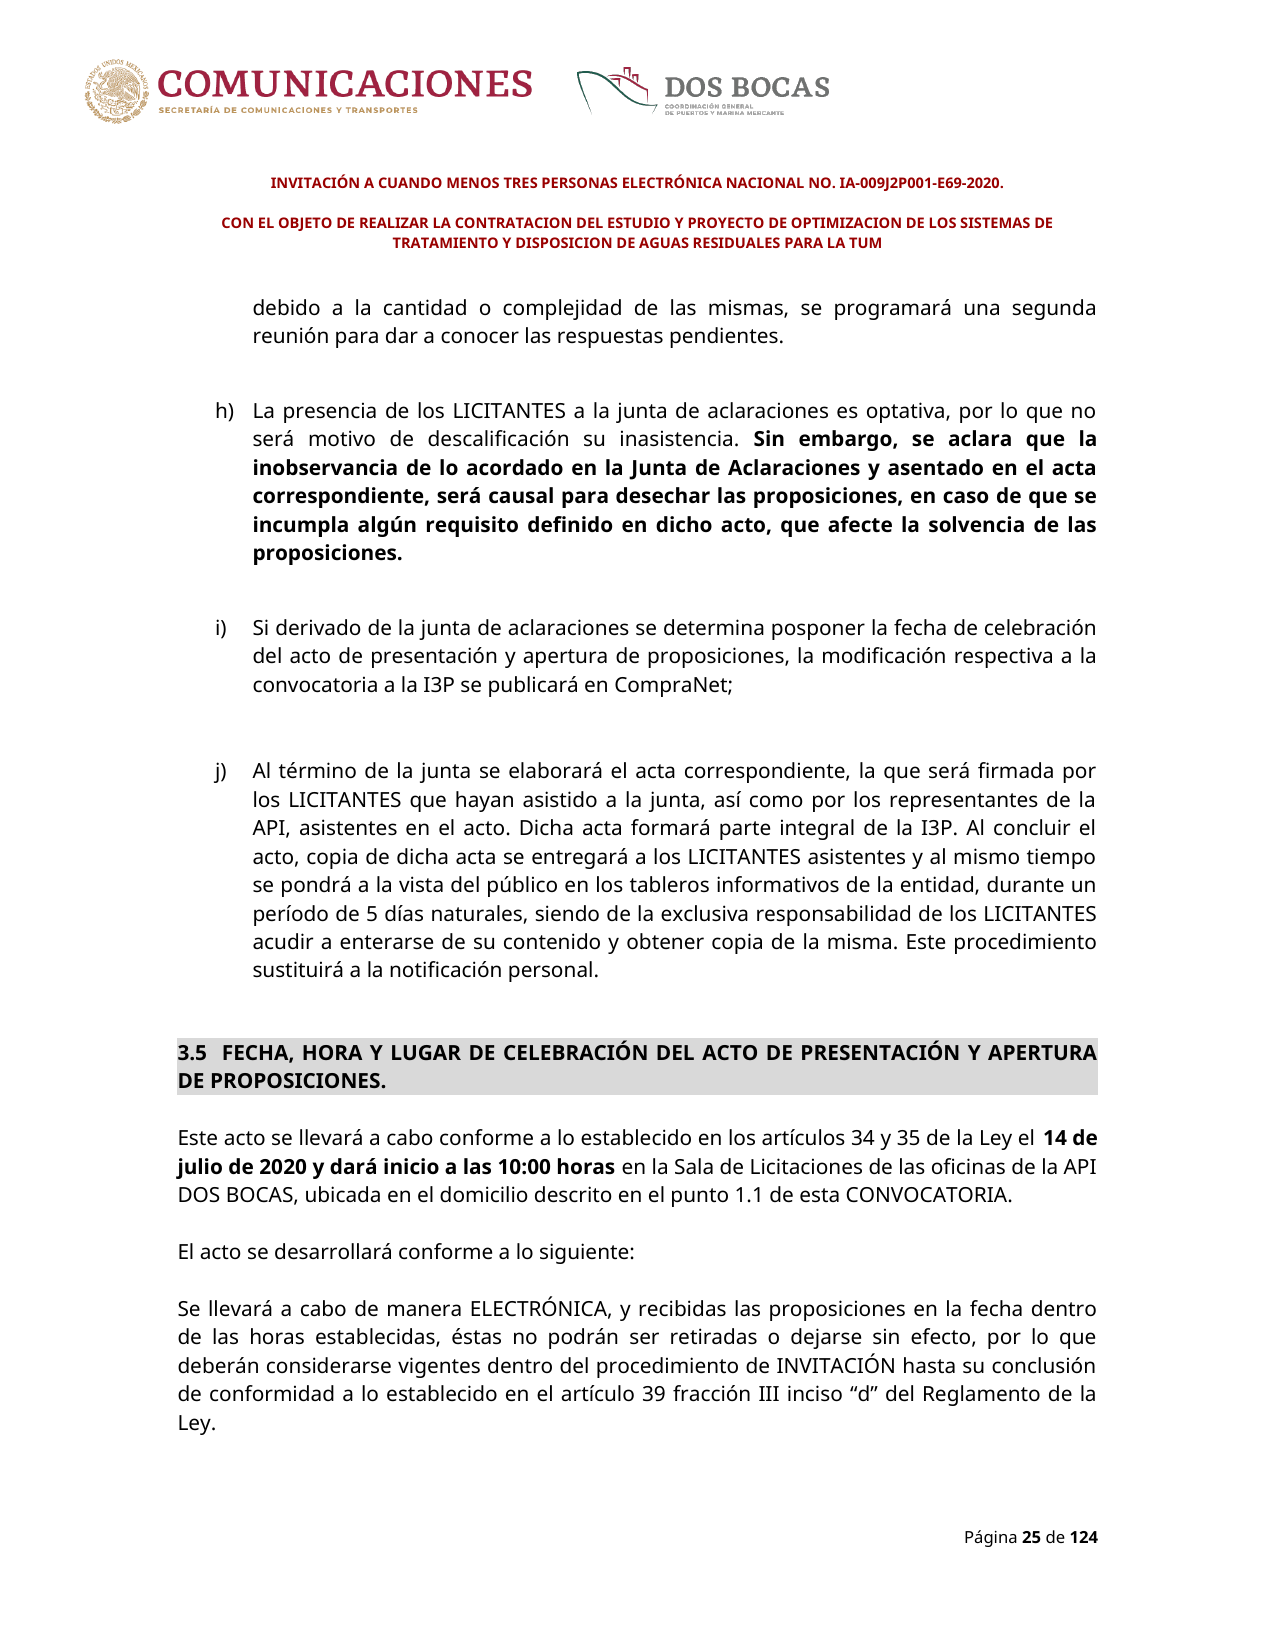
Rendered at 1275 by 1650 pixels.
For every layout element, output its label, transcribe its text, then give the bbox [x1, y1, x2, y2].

text El acto se desarrollará conforme a lo siguiente: [177, 1237, 1098, 1266]
list Si derivado de la junta de aclaraciones se determina posponer la fecha de celebración del acto de presentación y apertura de proposiciones, la modificación respectiva a la convocatoria a la I3P se publicará en CompraNet; [215, 613, 1098, 698]
picture [80, 51, 536, 134]
text Se llevará a cabo de manera ELECTRÓNICA, y recibidas las proposiciones en la fecha dentro de las horas establecidas, éstas no podrán ser retiradas o dejarse sin efecto, por lo que deberán considerarse vigentes dentro del procedimiento de INVITACIÓN hasta su conclusión de conformidad a lo establecido en el artículo 39 fracción III inciso “d” del Reglamento de la Ley. [177, 1294, 1098, 1436]
text 3.5 FECHA, HORA Y LUGAR DE CELEBRACIÓN DEL ACTO DE PRESENTACIÓN Y APERTURA DE PROPOSICIONES. [177, 1038, 1098, 1095]
list Al término de la junta se elaborará el acta correspondiente, la que será firmada por los LICITANTES que hayan asistido a la junta, así como por los representantes de la API, asistentes en el acto. Dicha acta formará parte integral de la I3P. Al concluir el acto, copia de dicha acta se entregará a los LICITANTES asistentes y al mismo tiempo se pondrá a la vista del público en los tableros informativos de la entidad, durante un período de 5 días naturales, siendo de la exclusiva responsabilidad de los LICITANTES acudir a enterarse de su contenido y obtener copia de la misma. Este procedimiento sustituirá a la notificación personal. [215, 757, 1098, 984]
text Este acto se llevará a cabo conforme a lo establecido en los artículos 34 y 35 de la Ley el 14 de julio de 2020 y dará inicio a las 10:00 horas en la Sala de Licitaciones de las oficinas de la API DOS BOCAS, ubicada en el domicilio descrito en el punto 1.1 de esta CONVOCATORIA. [177, 1123, 1098, 1209]
picture [577, 67, 829, 115]
list La presencia de los LICITANTES a la junta de aclaraciones es optativa, por lo que no será motivo de descalificación su inasistencia. Sin embargo, se aclara que la inobservancia de lo acordado en la Junta de Aclaraciones y asentado en el acta correspondiente, será causal para desechar las proposiciones, en caso de que se incumpla algún requisito definido en dicho acto, que afecte la solvencia de las proposiciones. [215, 396, 1098, 567]
